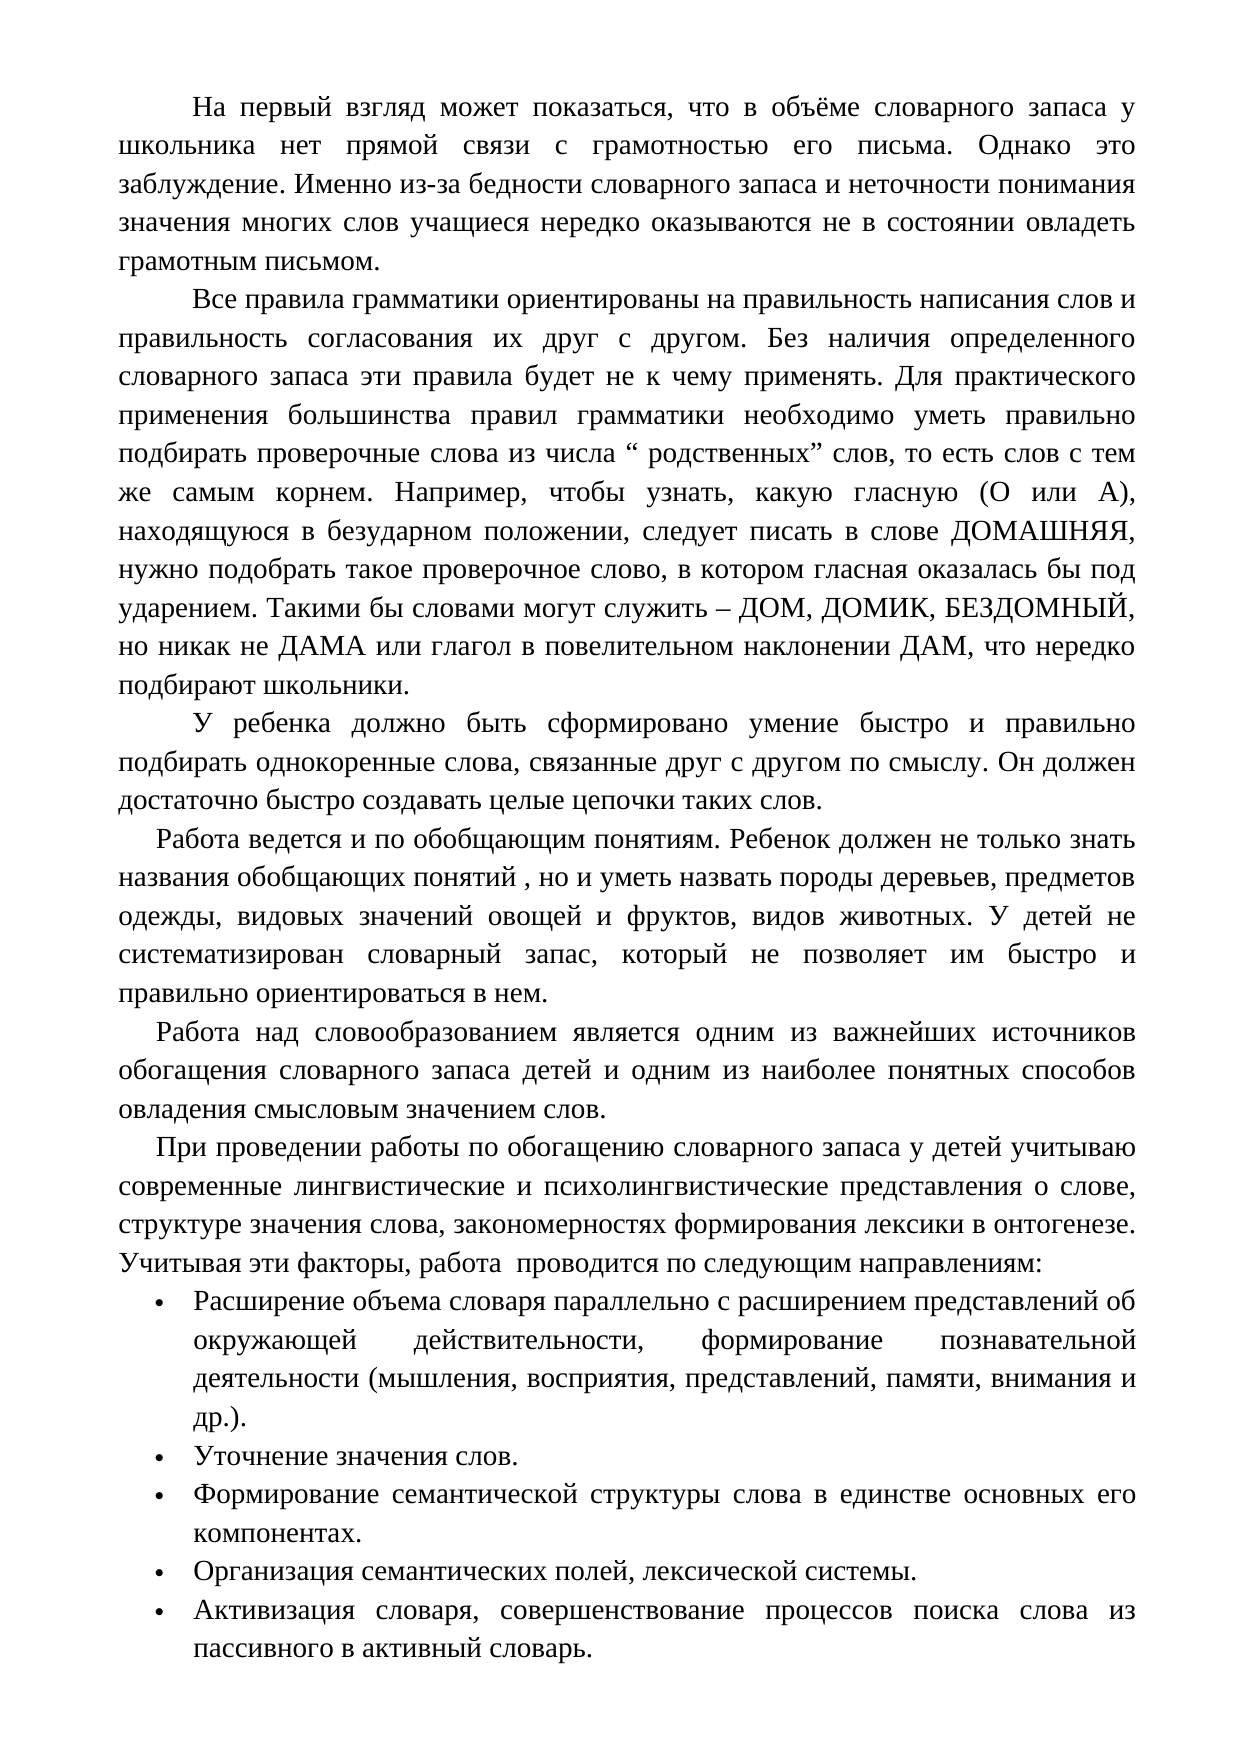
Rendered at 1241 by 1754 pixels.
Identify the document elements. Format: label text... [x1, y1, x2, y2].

text У ребенка должно быть сформировано умение быстро и правильно подбирать однокоренные слова, связанные друг с другом по смыслу. Он должен достаточно быстро создавать целые цепочки таких слов. [118, 705, 1137, 816]
list Формирование семантической структуры слова в единстве основных его компонентах. [156, 1476, 1137, 1548]
list Уточнение значения слов. [156, 1438, 1137, 1471]
text На первый взгляд может показаться, что в объёме словарного запаса у школьника нет прямой связи с грамотностью его письма. Однако это заблуждение. Именно из-за бедности словарного запаса и неточности понимания значения многих слов учащиеся нередко оказываются не в состоянии овладеть грамотным письмом. [118, 89, 1137, 276]
text При проведении работы по обогащению словарного запаса у детей учитываю современные лингвистические и психолингвистические представления о слове, структуре значения слова, закономерностях формирования лексики в онтогенезе. Учитывая эти факторы, работа проводится по следующим направлениям: [118, 1129, 1137, 1278]
list Расширение объема словаря параллельно с расширением представлений об окружающей действительности, формирование познавательной деятельности (мышления, восприятия, представлений, памяти, внимания и др.). [156, 1283, 1137, 1433]
list Активизация словаря, совершенствование процессов поиска слова из пассивного в активный словарь. [156, 1592, 1137, 1664]
text Работа над словообразованием является одним из важнейших источников обогащения словарного запаса детей и одним из наиболее понятных способов овладения смысловым значением слов. [118, 1014, 1137, 1124]
list Организация семантических полей, лексической системы. [156, 1553, 1137, 1587]
text Работа ведется и по обобщающим понятиям. Ребенок должен не только знать названия обобщающих понятий , но и уметь назвать породы деревьев, предметов одежды, видовых значений овощей и фруктов, видов животных. У детей не систематизирован словарный запас, который не позволяет им быстро и правильно ориентироваться в нем. [118, 821, 1137, 1009]
text Все правила грамматики ориентированы на правильность написания слов и правильность согласования их друг с другом. Без наличия определенного словарного запаса эти правила будет не к чему применять. Для практического применения большинства правил грамматики необходимо уметь правильно подбирать проверочные слова из числа “ родственных” слов, то есть слов с тем же самым корнем. Например, чтобы узнать, какую гласную (О или А), находящуюся в безударном положении, следует писать в слове ДОМАШНЯЯ, нужно подобрать такое проверочное слово, в котором гласная оказалась бы под ударением. Такими бы словами могут служить – ДОМ, ДОМИК, БЕЗДОМНЫЙ, но никак не ДАМА или глагол в повелительном наклонении ДАМ, что нередко подбирают школьники. [118, 281, 1137, 700]
